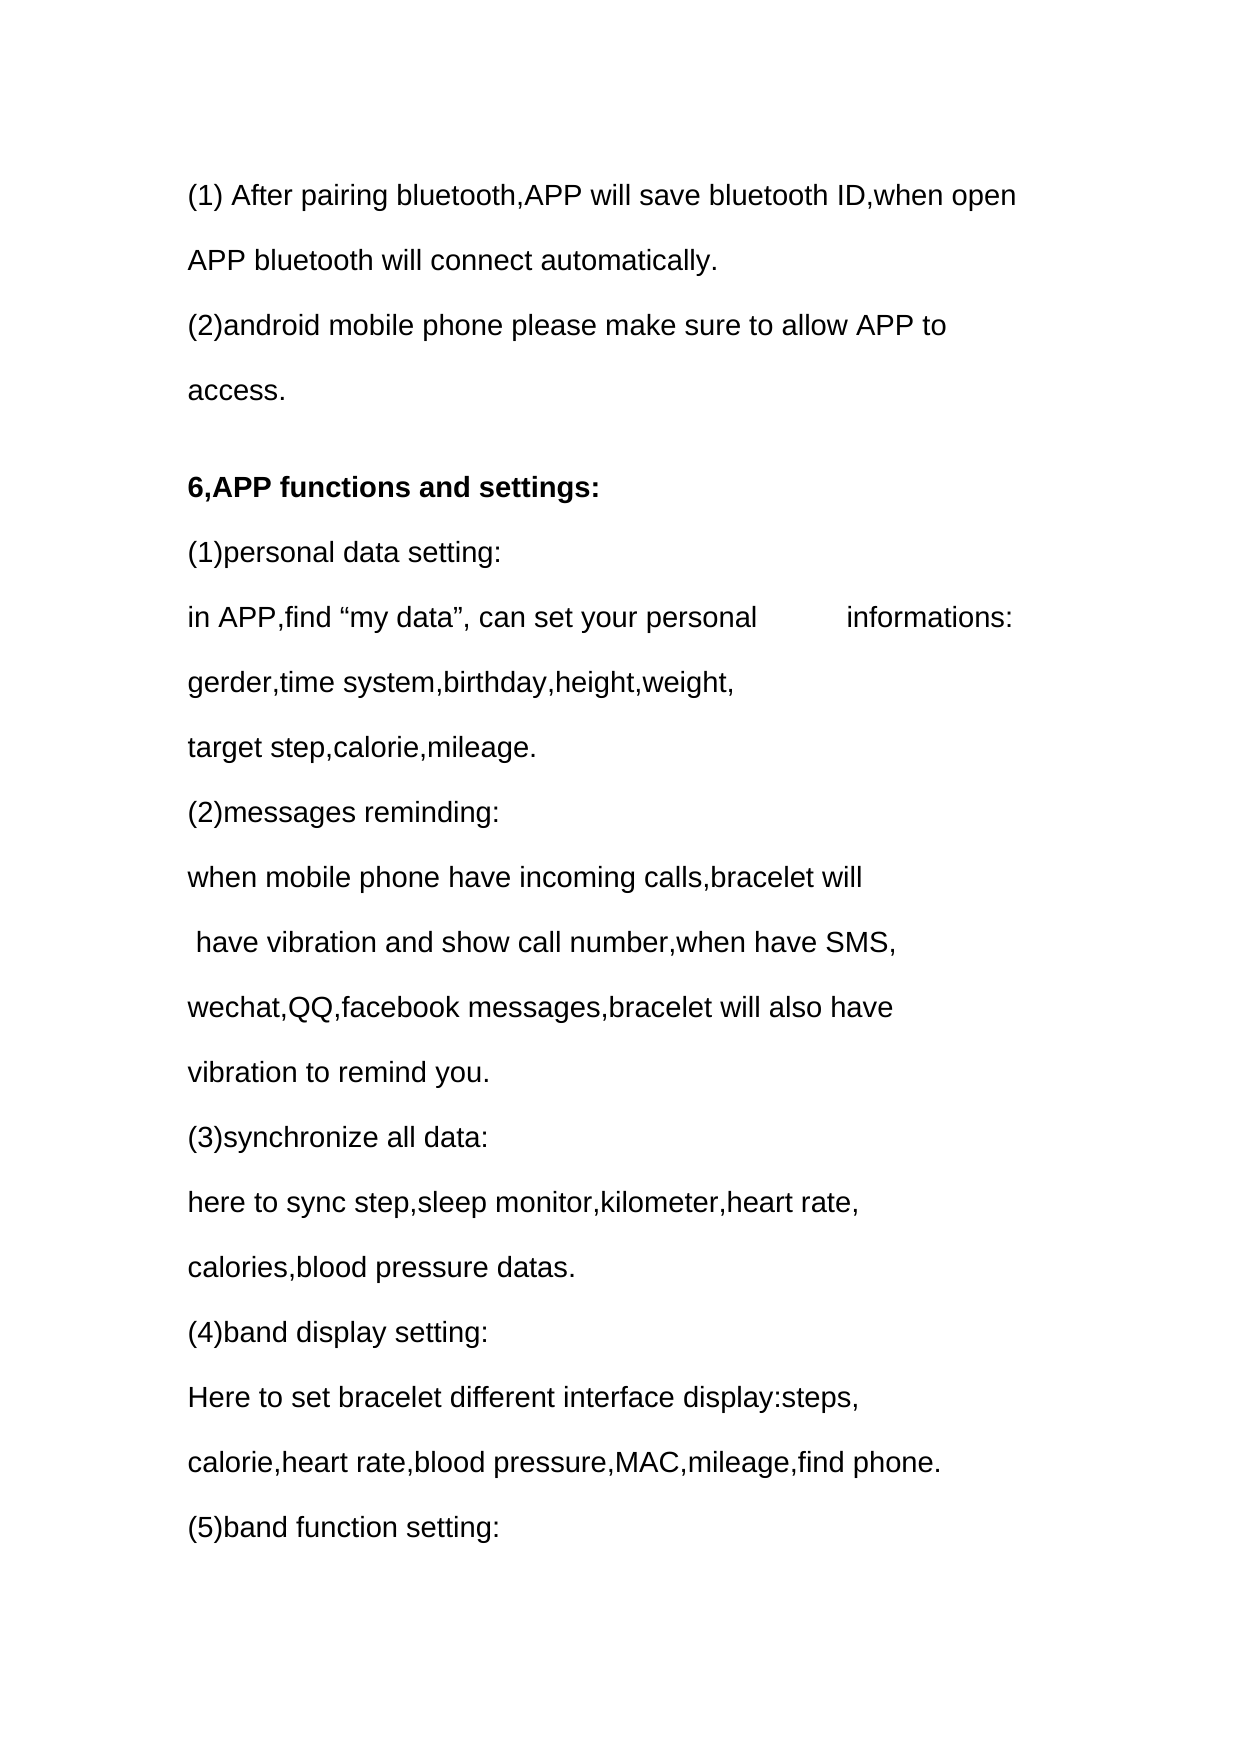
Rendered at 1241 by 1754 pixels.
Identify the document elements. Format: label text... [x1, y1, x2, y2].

text vibration to remind you. [187, 1039, 1053, 1104]
text (3)synchronize all data: [187, 1104, 1053, 1169]
text (2)messages reminding: [187, 779, 1053, 844]
text target step,calorie,mileage. [187, 714, 1053, 779]
text (1) After pairing bluetooth,APP will save bluetooth ID,when open APP bluetooth will connect automatically. [187, 162, 1053, 292]
text Here to set bracelet different interface display:steps, [187, 1364, 1053, 1429]
text have vibration and show call number,when have SMS, [187, 909, 1053, 974]
text (1)personal data setting: [187, 519, 1053, 584]
text when mobile phone have incoming calls,bracelet will [187, 844, 1053, 909]
text 6,APP functions and settings: [187, 454, 1053, 519]
text here to sync step,sleep monitor,kilometer,heart rate, [187, 1169, 1053, 1234]
text calories,blood pressure datas. [187, 1234, 1053, 1299]
text (4)band display setting: [187, 1299, 1053, 1364]
text (5)band function setting: [187, 1494, 1053, 1559]
text wechat,QQ,facebook messages,bracelet will also have [187, 974, 1053, 1039]
text in APP,find “my data”, can set your personal informations: gerder,time system,birthday,height,weight, [187, 584, 1053, 714]
text (2)android mobile phone please make sure to allow APP to access. [187, 292, 1053, 422]
text calorie,heart rate,blood pressure,MAC,mileage,find phone. [187, 1429, 1053, 1494]
